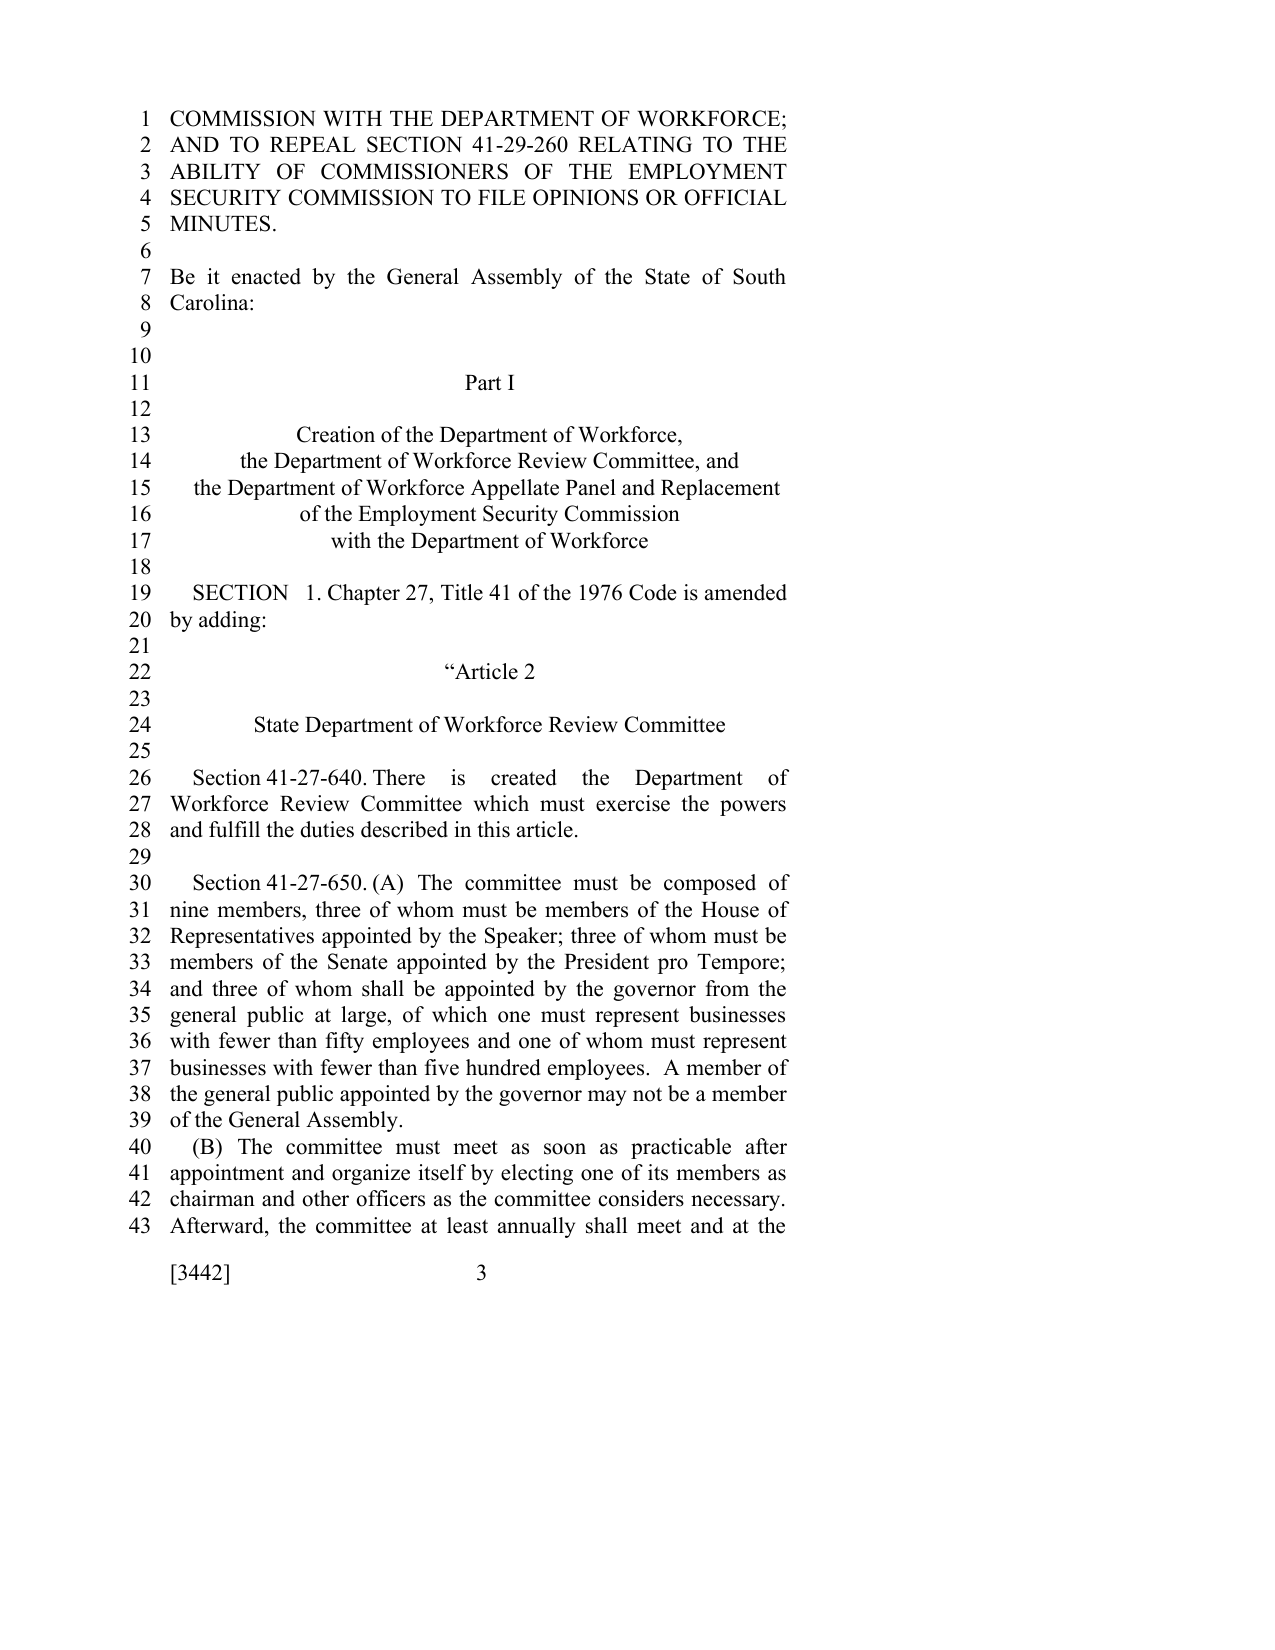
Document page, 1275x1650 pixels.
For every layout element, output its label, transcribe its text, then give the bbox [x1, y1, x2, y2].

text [169, 1133, 787, 1238]
text Section 41-27-650. (A) The committee must be composed of nine members, three of whom must be members of the House of Representatives appointed by the Speaker; three of whom must be members of the Senate appointed by the President pro Tempore; and three of whom shall be appointed by the governor from the general public at large, of which one must represent businesses with fewer than fifty employees and one of whom must represent businesses with fewer than five hundred employees. A member of the general public appointed by the governor may not be a member of the General Assembly. [169, 869, 787, 1133]
text Creation of the Department of Workforce, [169, 421, 787, 448]
text “Article 2 [169, 658, 787, 685]
text the Department of Workforce Review Committee, and [169, 448, 787, 474]
text State Department of Workforce Review Committee [169, 711, 787, 737]
text the Department of Workforce Appellate Panel and Replacement of the Employment Security Commission [169, 474, 787, 527]
text with the Department of Workforce [169, 527, 787, 553]
text Part I [169, 368, 787, 395]
text SECTION 1. Chapter 27, Title 41 of the 1976 Code is amended by adding: [169, 579, 787, 632]
text Section 41-27-640. There is created the Department of Workforce Review Committee which must exercise the powers and fulfill the duties described in this article. [169, 764, 787, 843]
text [169, 105, 787, 237]
text Be it enacted by the General Assembly of the State of South Carolina: [169, 263, 787, 316]
